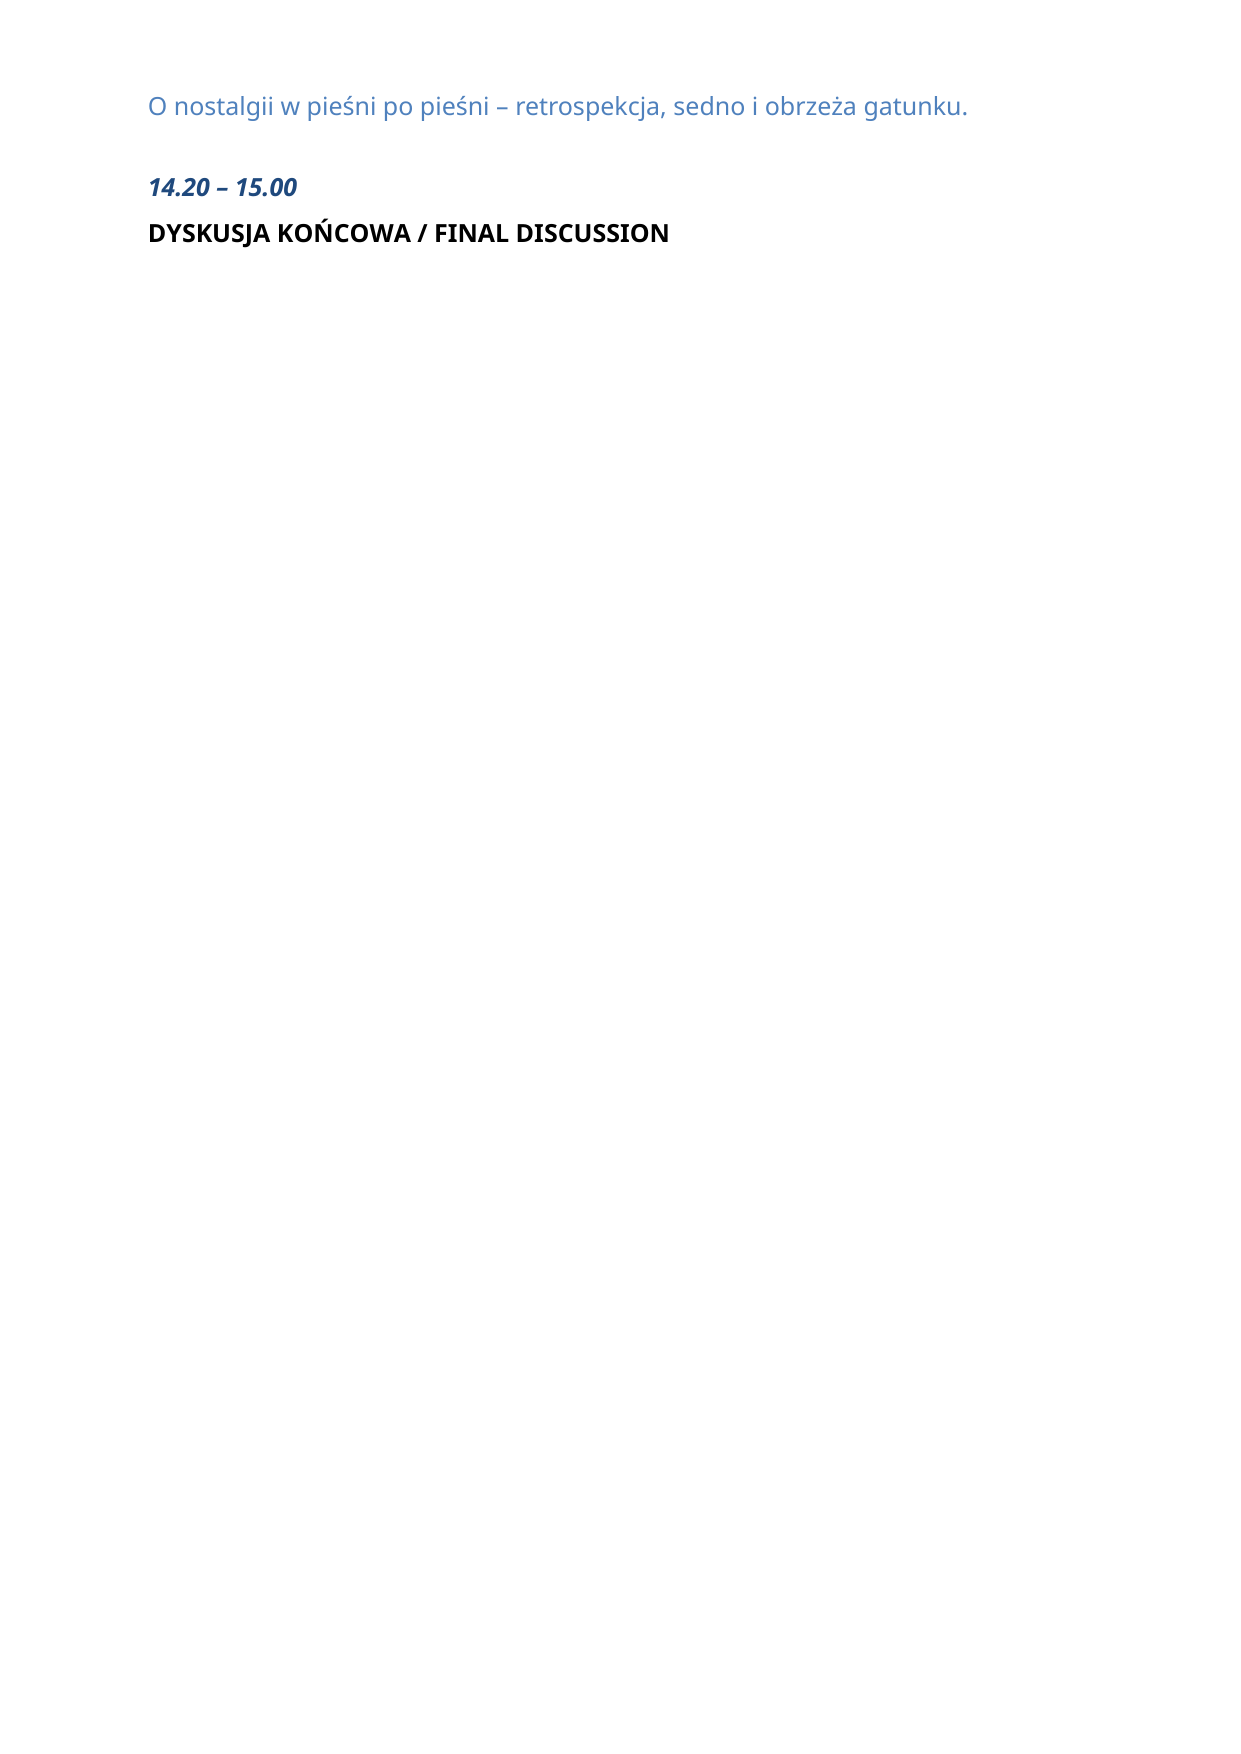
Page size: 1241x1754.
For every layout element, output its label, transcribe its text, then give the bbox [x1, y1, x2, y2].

subtitle DYSKUSJA KOŃCOWA / FINAL DISCUSSION [148, 216, 1093, 250]
text O nostalgii w pieśni po pieśni – retrospekcja, sedno i obrzeża gatunku. [148, 89, 1093, 123]
text 14.20 – 15.00 [148, 169, 1093, 203]
